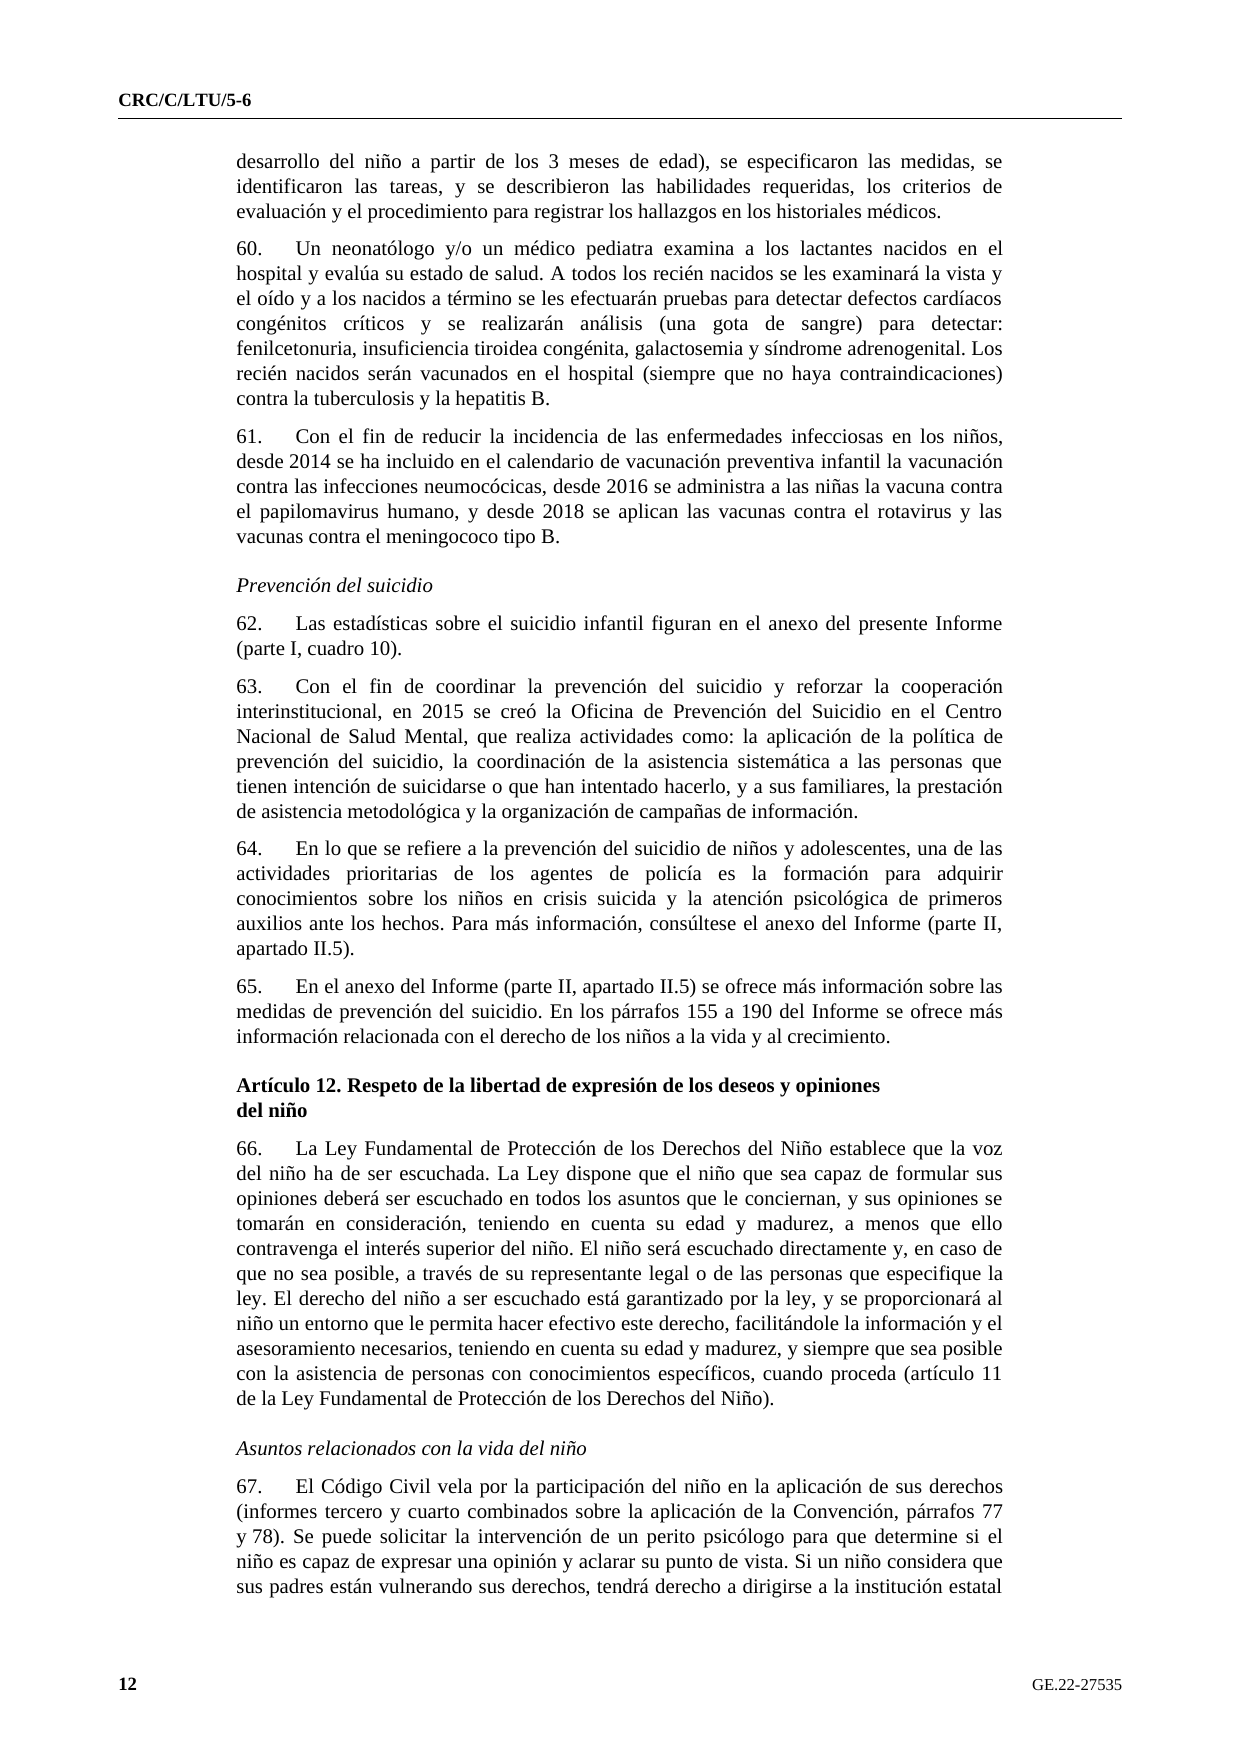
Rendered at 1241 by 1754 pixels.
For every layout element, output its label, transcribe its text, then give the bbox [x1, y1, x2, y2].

text 63. Con el fin de coordinar la prevención del suicidio y reforzar la cooperación interinstitucional, en 2015 se creó la Oficina de Prevención del Suicidio en el Centro Nacional de Salud Mental, que realiza actividades como: la aplicación de la política de prevención del suicidio, la coordinación de la asistencia sistemática a las personas que tienen intención de suicidarse o que han intentado hacerlo, y a sus familiares, la prestación de asistencia metodológica y la organización de campañas de información. [236, 673, 1004, 823]
text Asuntos relacionados con la vida del niño [118, 1435, 1004, 1460]
text Prevención del suicidio [118, 573, 1004, 598]
text 66. La Ley Fundamental de Protección de los Derechos del Niño establece que la voz del niño ha de ser escuchada. La Ley dispone que el niño que sea capaz de formular sus opiniones deberá ser escuchado en todos los asuntos que le conciernan, y sus opiniones se tomarán en consideración, teniendo en cuenta su edad y madurez, a menos que ello contravenga el interés superior del niño. El niño será escuchado directamente y, en caso de que no sea posible, a través de su representante legal o de las personas que especifique la ley. El derecho del niño a ser escuchado está garantizado por la ley, y se proporcionará al niño un entorno que le permita hacer efectivo este derecho, facilitándole la información y el asesoramiento necesarios, teniendo en cuenta su edad y madurez, y siempre que sea posible con la asistencia de personas con conocimientos específicos, cuando proceda (artículo 11 de la Ley Fundamental de Protección de los Derechos del Niño). [236, 1135, 1004, 1410]
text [236, 148, 1004, 223]
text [236, 1473, 1004, 1598]
text 61. Con el fin de reducir la incidencia de las enfermedades infecciosas en los niños, desde 2014 se ha incluido en el calendario de vacunación preventiva infantil la vacunación contra las infecciones neumocócicas, desde 2016 se administra a las niñas la vacuna contra el papilomavirus humano, y desde 2018 se aplican las vacunas contra el rotavirus y las vacunas contra el meningococo tipo B. [236, 423, 1004, 548]
text 64. En lo que se refiere a la prevención del suicidio de niños y adolescentes, una de las actividades prioritarias de los agentes de policía es la formación para adquirir conocimientos sobre los niños en crisis suicida y la atención psicológica de primeros auxilios ante los hechos. Para más información, consúltese el anexo del Informe (parte II, apartado II.5). [236, 835, 1004, 960]
text 62. Las estadísticas sobre el suicidio infantil figuran en el anexo del presente Informe (parte I, cuadro 10). [236, 610, 1004, 660]
text 60. Un neonatólogo y/o un médico pediatra examina a los lactantes nacidos en el hospital y evalúa su estado de salud. A todos los recién nacidos se les examinará la vista y el oído y a los nacidos a término se les efectuarán pruebas para detectar defectos cardíacos congénitos críticos y se realizarán análisis (una gota de sangre) para detectar: fenilcetonuria, insuficiencia tiroidea congénita, galactosemia y síndrome adrenogenital. Los recién nacidos serán vacunados en el hospital (siempre que no haya contraindicaciones) contra la tuberculosis y la hepatitis B. [236, 235, 1004, 410]
text 65. En el anexo del Informe (parte II, apartado II.5) se ofrece más información sobre las medidas de prevención del suicidio. En los párrafos 155 a 190 del Informe se ofrece más información relacionada con el derecho de los niños a la vida y al crecimiento. [236, 973, 1004, 1048]
text Artículo 12. Respeto de la libertad de expresión de los deseos y opiniones del niño [118, 1073, 1004, 1123]
